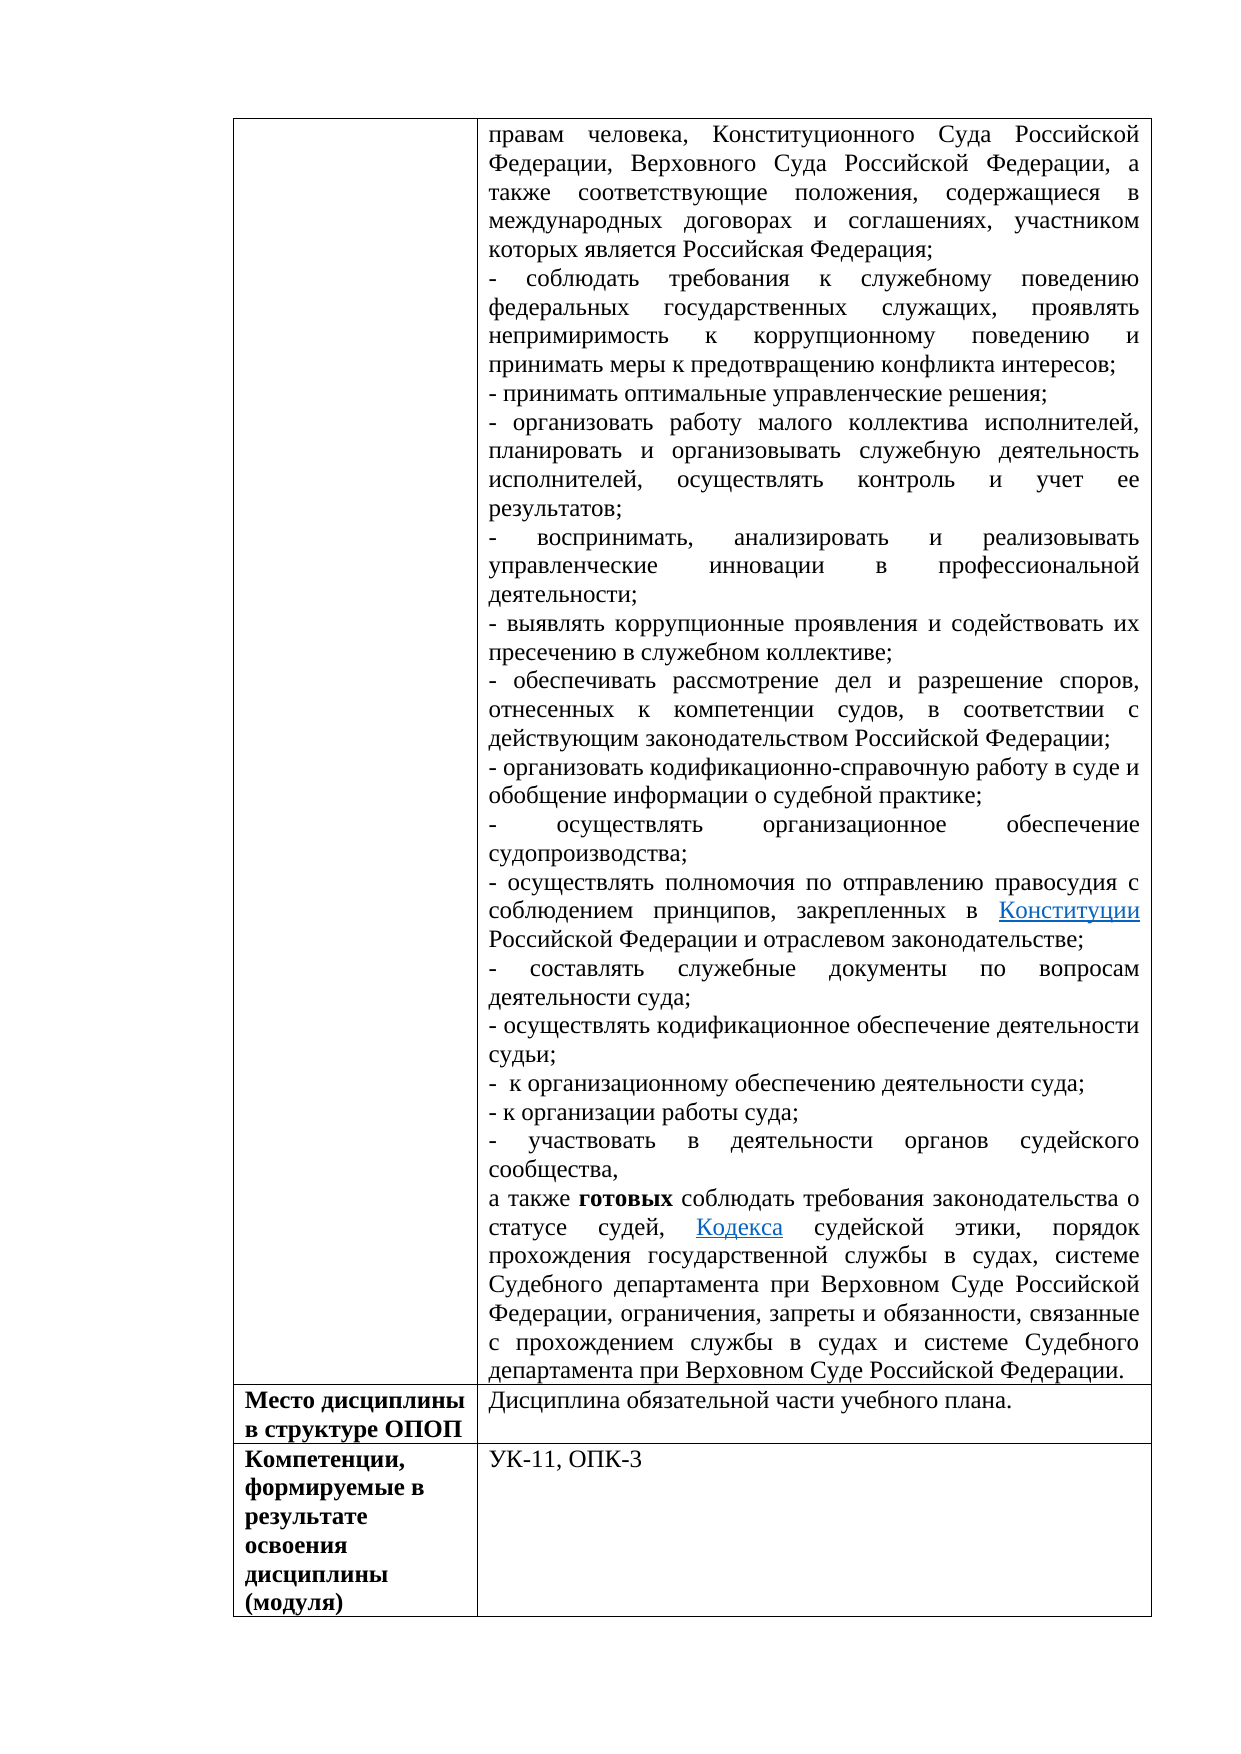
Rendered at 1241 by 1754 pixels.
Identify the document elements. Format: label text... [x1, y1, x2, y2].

table_cell Дисциплина обязательной части учебного плана. [478, 1385, 1151, 1443]
table_cell Место дисциплины в структуре ОПОП [234, 1385, 477, 1443]
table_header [234, 119, 477, 1384]
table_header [478, 119, 1151, 1384]
table_cell Компетенции, формируемые в результате освоения дисциплины (модуля) [234, 1444, 477, 1616]
table_cell УК-11, ОПК-3 [478, 1444, 1151, 1616]
